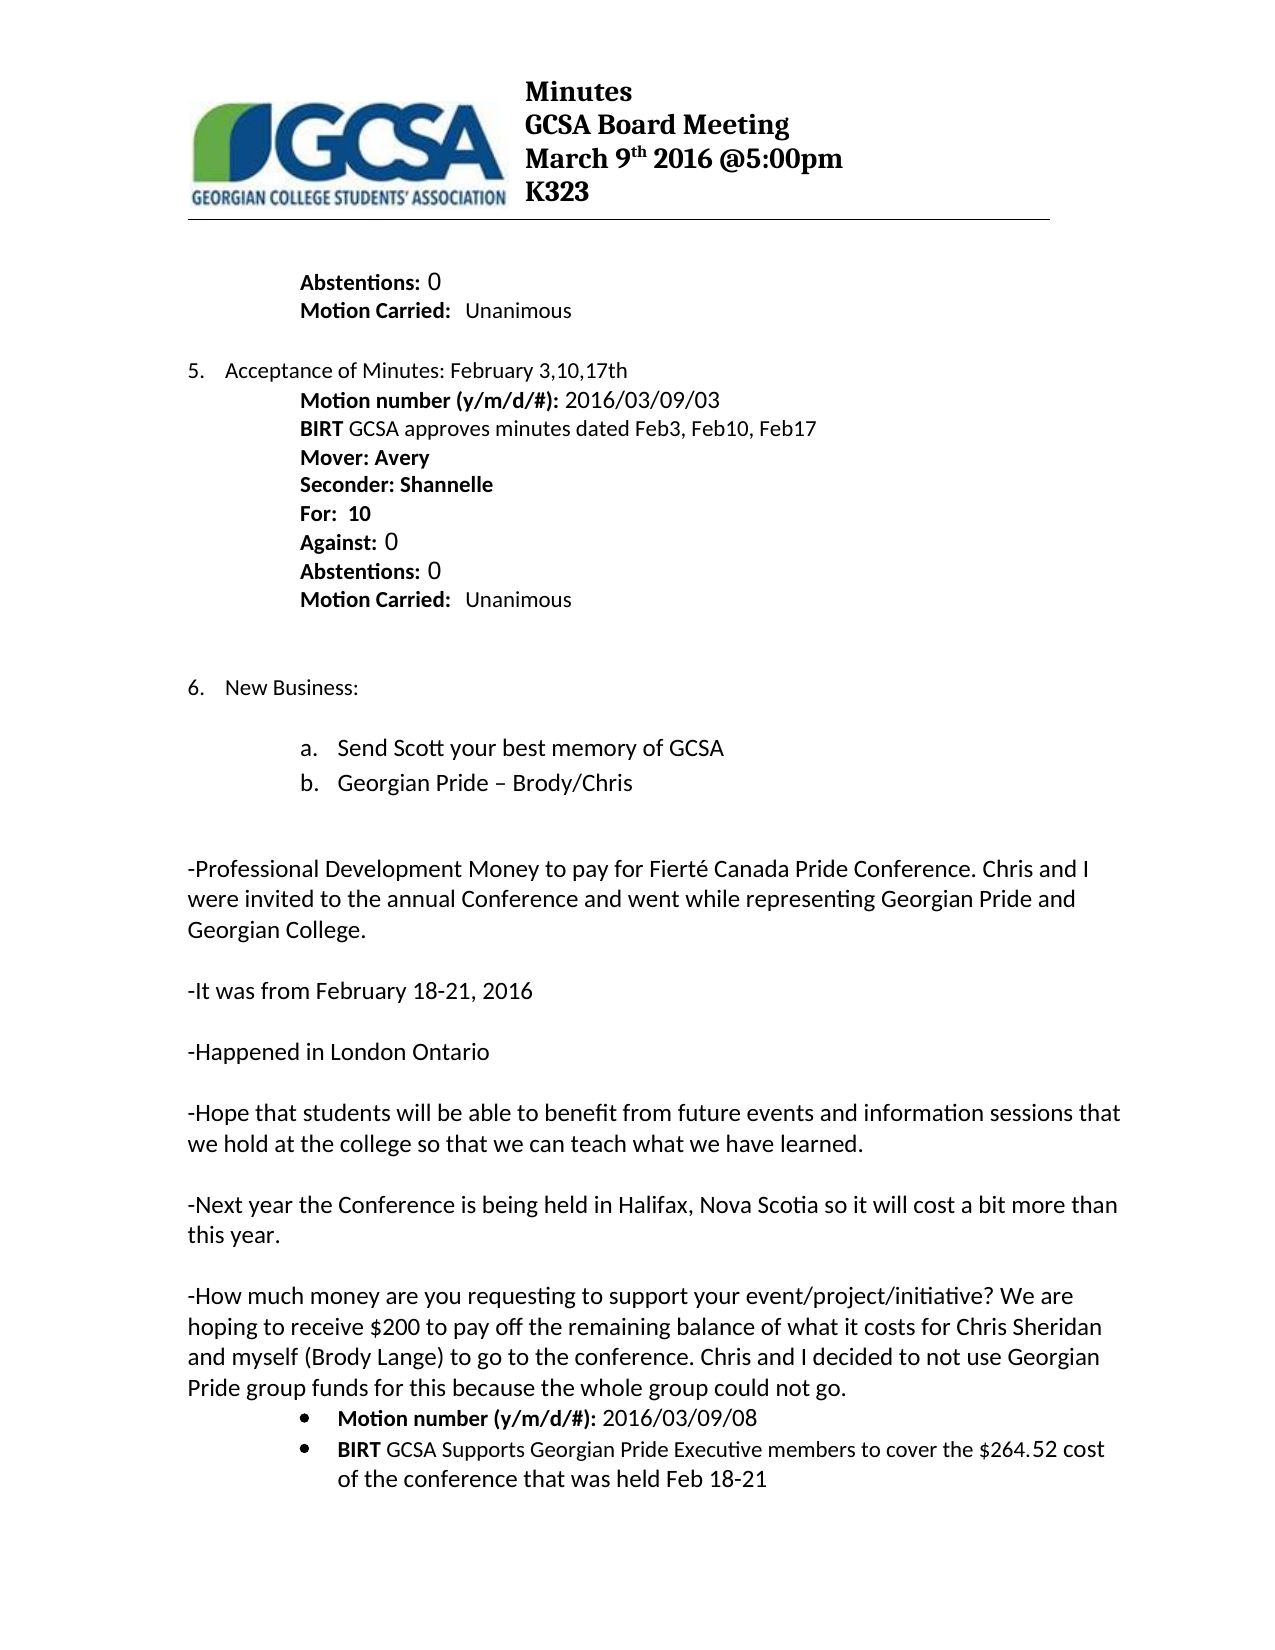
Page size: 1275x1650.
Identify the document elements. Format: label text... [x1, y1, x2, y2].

list Motion number (y/m/d/#): 2016/03/09/03 [300, 384, 1125, 414]
list New Business: [187, 673, 1125, 701]
list Motion Carried: Unanimous [300, 585, 1125, 613]
list Against: 0 [300, 527, 1125, 556]
list Acceptance of Minutes: February 3,10,17th [187, 356, 1125, 384]
text -It was from February 18-21, 2016 [187, 975, 1125, 1006]
list Abstentions: 0 [300, 267, 1125, 296]
text -Professional Development Money to pay for Fierté Canada Pride Conference. Chris and I were invited to the annual Conference and went while representing Georgian Pride and Georgian College. [187, 853, 1125, 945]
list Georgian Pride – Brody/Chris [300, 767, 1125, 797]
list Mover: Avery [300, 443, 1125, 471]
list Abstentions: 0 [300, 556, 1125, 585]
list Send Scott your best memory of GCSA [300, 732, 1125, 762]
list Seconder: Shannelle [300, 471, 1125, 499]
picture [190, 101, 509, 210]
list Motion Carried: Unanimous [300, 296, 1125, 324]
list BIRT GCSA approves minutes dated Feb3, Feb10, Feb17 [300, 414, 1125, 443]
text -Next year the Conference is being held in Halifax, Nova Scotia so it will cost a bit more than this year. [187, 1189, 1125, 1250]
text -How much money are you requesting to support your event/project/initiative? We are hoping to receive $200 to pay off the remaining balance of what it costs for Chris Sheridan and myself (Brody Lange) to go to the conference. Chris and I decided to not use Georgian Pride group funds for this because the whole group could not go. [187, 1280, 1125, 1402]
list Motion number (y/m/d/#): 2016/03/09/08 [300, 1402, 1125, 1433]
text -Happened in London Ontario [187, 1036, 1125, 1067]
list For: 10 [300, 499, 1125, 527]
text -Hope that students will be able to benefit from future events and information sessions that we hold at the college so that we can teach what we have learned. [187, 1097, 1125, 1158]
list BIRT GCSA Supports Georgian Pride Executive members to cover the $264.52 cost of the conference that was held Feb 18-21 [300, 1433, 1125, 1494]
